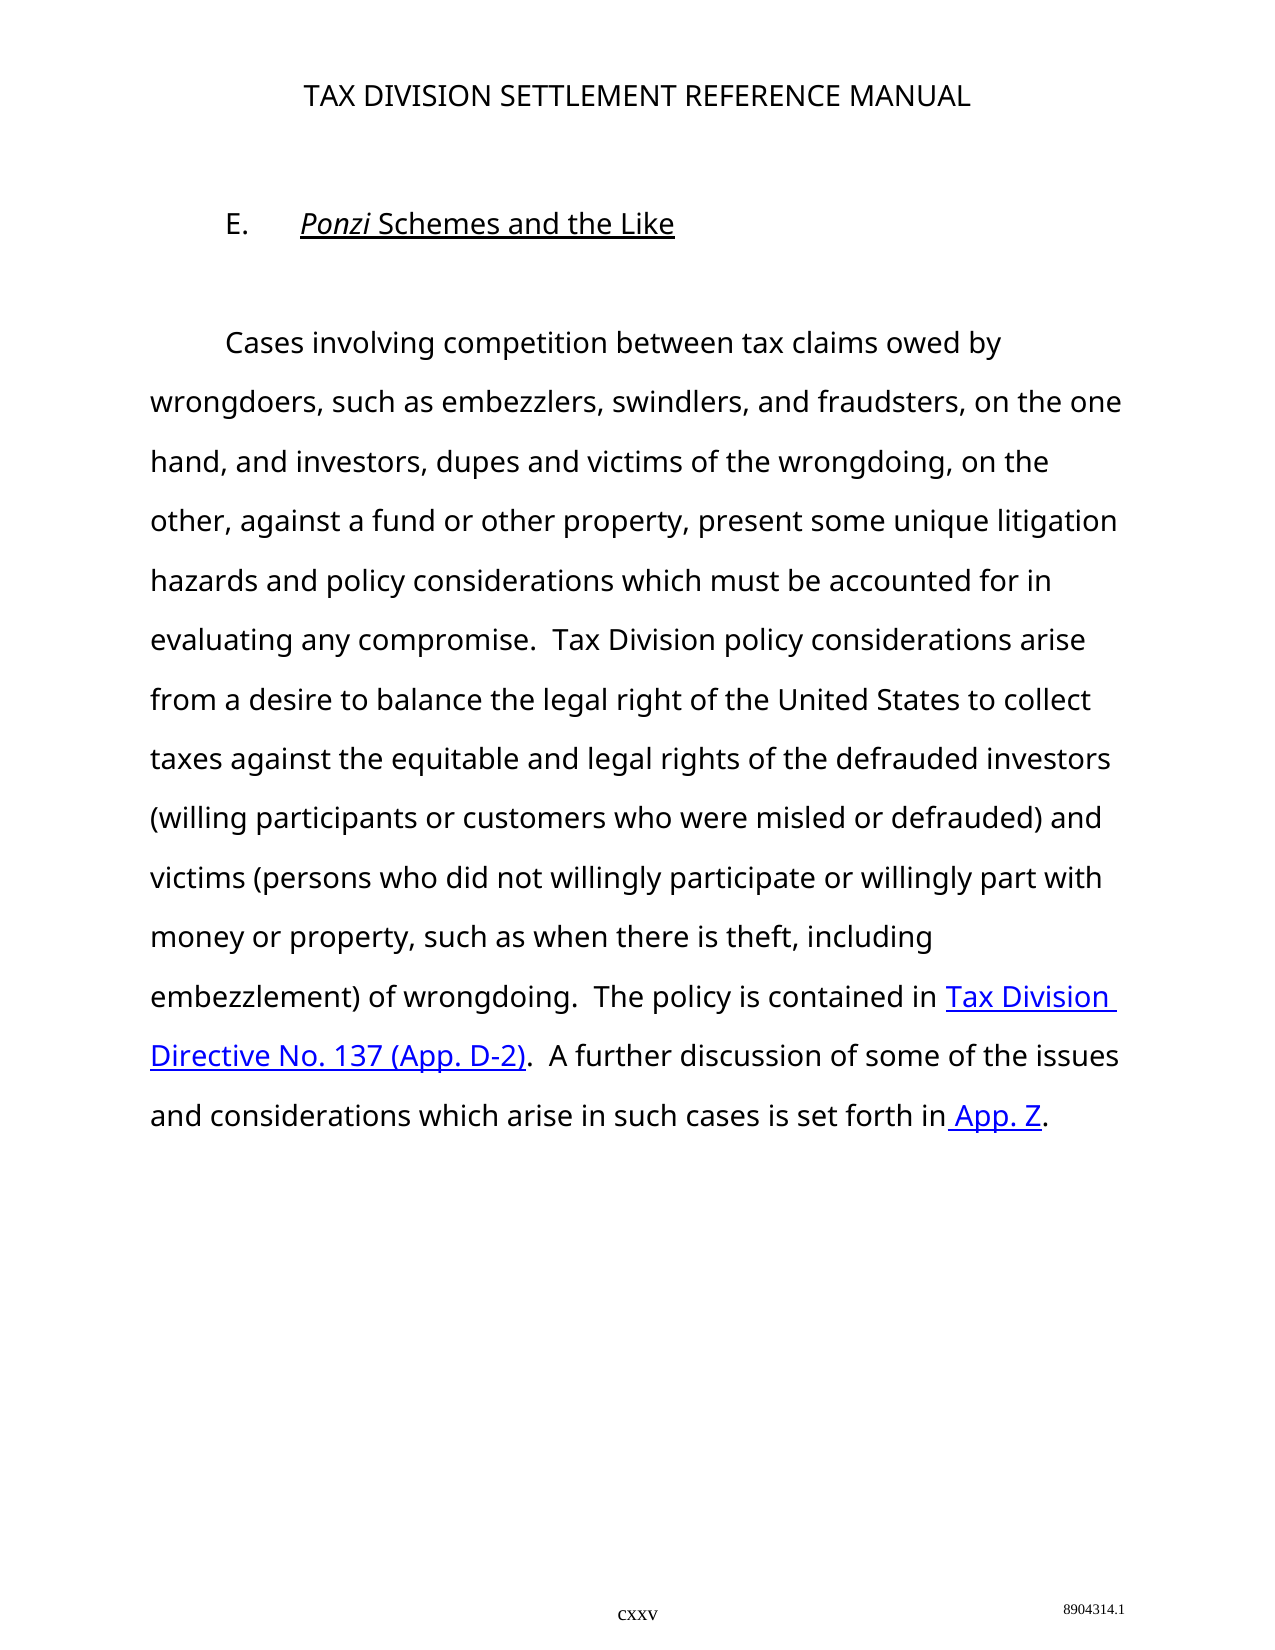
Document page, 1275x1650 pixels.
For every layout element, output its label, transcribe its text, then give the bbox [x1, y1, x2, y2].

text E. Ponzi Schemes and the Like [150, 203, 1125, 243]
text Cases involving competition between tax claims owed by wrongdoers, such as embezzlers, swindlers, and fraudsters, on the one hand, and investors, dupes and victims of the wrongdoing, on the other, against a fund or other property, present some unique litigation hazards and policy considerations which must be accounted for in evaluating any compromise. Tax Division policy considerations arise from a desire to balance the legal right of the United States to collect [150, 322, 1125, 718]
text taxes against the equitable and legal rights of the defrauded investors (willing participants or customers who were misled or defrauded) and victims (persons who did not willingly participate or willingly part with money or property, such as when there is theft, including embezzlement) of wrongdoing. The policy is contained in Tax Division Directive No. 137 (App. D-2). A further discussion of some of the issues and considerations which arise in such cases is set forth in App. Z. [150, 738, 1125, 1135]
